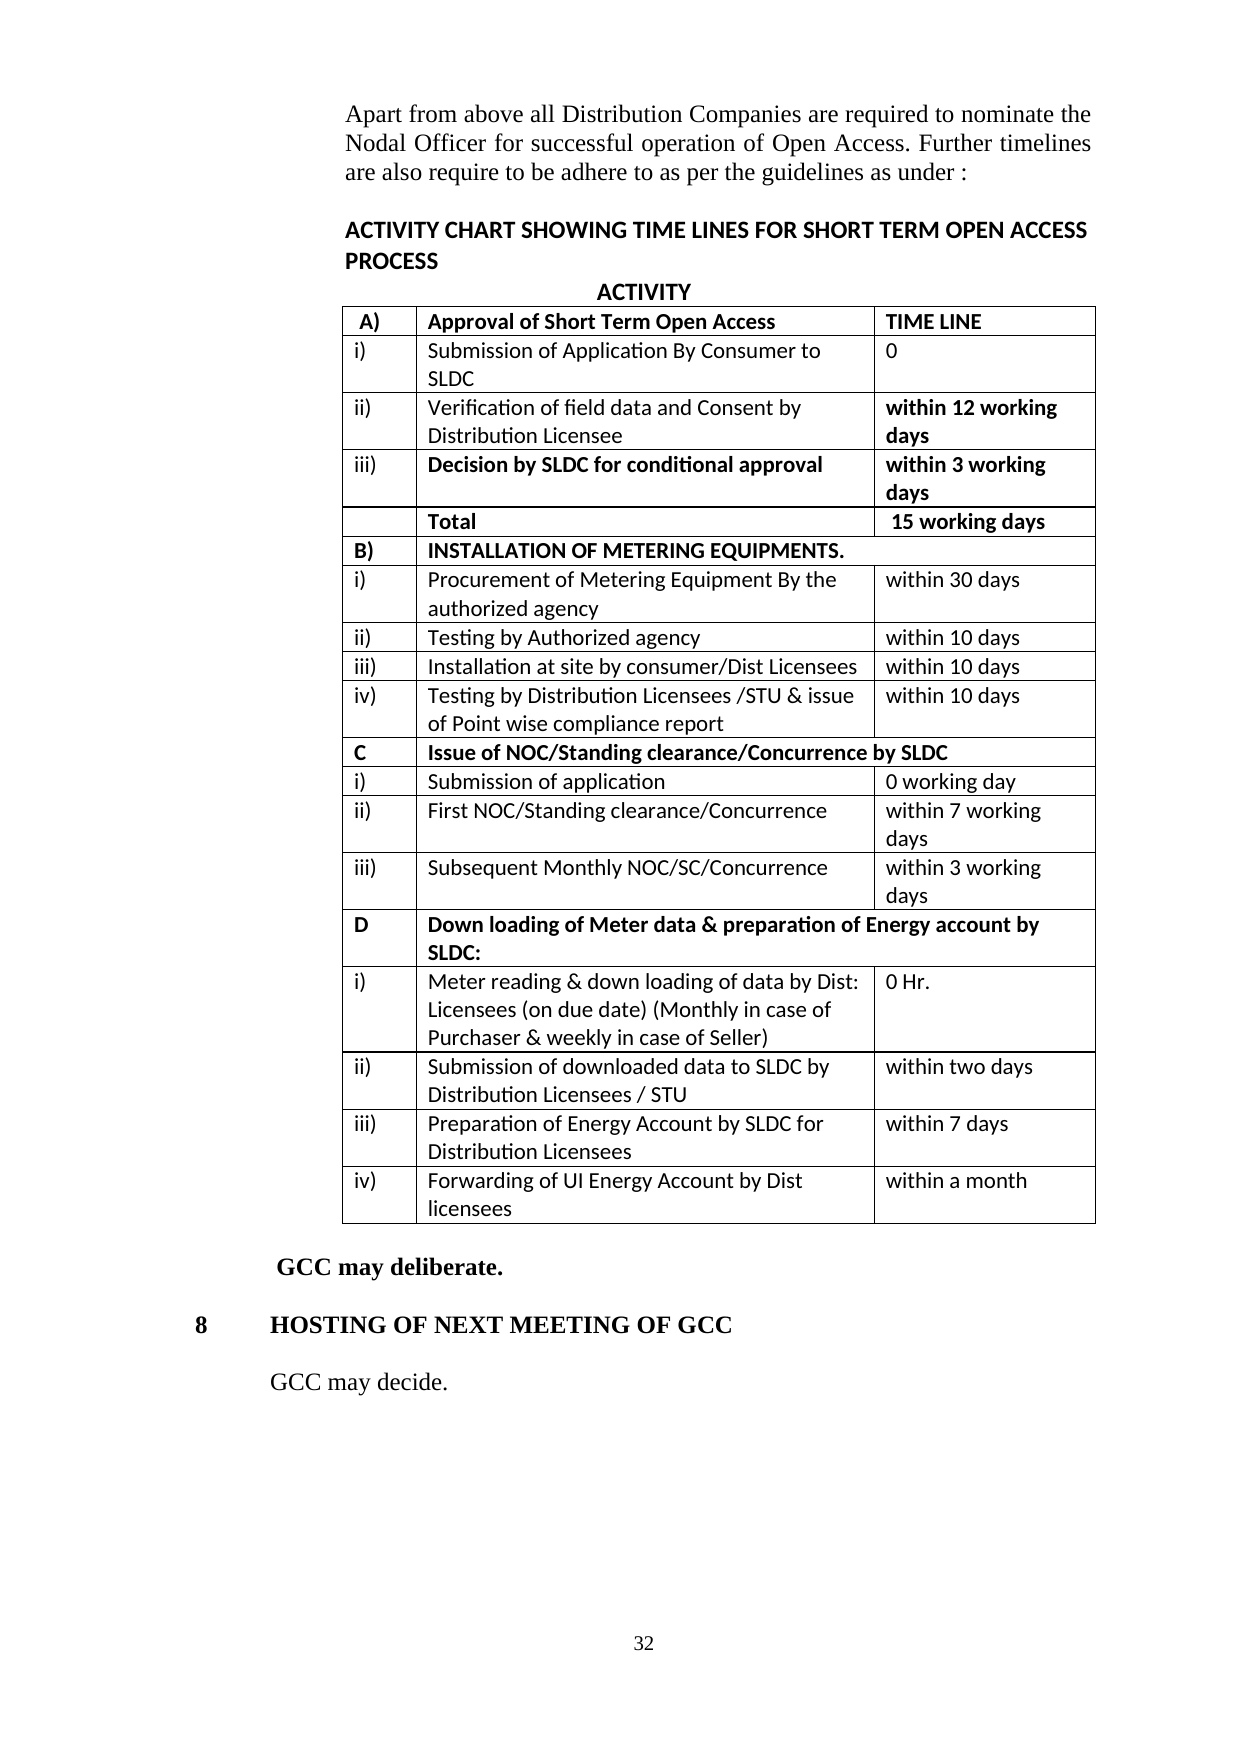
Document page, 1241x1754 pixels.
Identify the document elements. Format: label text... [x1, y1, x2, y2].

table_header Approval of Short Term Open Access [417, 307, 874, 335]
table_cell iii) [343, 652, 416, 680]
table_cell within 7 working days [875, 796, 1095, 852]
table_cell [343, 508, 416, 536]
table_cell iii) [343, 853, 416, 909]
table_cell Submission of Application By Consumer to SLDC [417, 336, 874, 392]
table_cell INSTALLATION OF METERING EQUIPMENTS. [417, 537, 1095, 564]
table_cell Down loading of Meter data & preparation of Energy account by SLDC: [417, 910, 1095, 966]
table_cell 0 Hr. [875, 967, 1095, 1051]
table_header A) [343, 307, 416, 335]
table_cell i) [343, 967, 416, 1051]
text ACTIVITY CHART SHOWING TIME LINES FOR SHORT TERM OPEN ACCESS PROCESS [345, 214, 1092, 276]
table_cell 15 working days [875, 508, 1095, 536]
table_cell Preparation of Energy Account by SLDC for Distribution Licensees [417, 1110, 874, 1166]
table_cell within 7 days [875, 1110, 1095, 1166]
table_cell iv) [343, 681, 416, 737]
table_cell iv) [343, 1167, 416, 1223]
table_cell within 12 working days [875, 393, 1095, 449]
table_cell within a month [875, 1167, 1095, 1223]
table_cell Meter reading & down loading of data by Dist: Licensees (on due date) (Monthly in case of Purchaser & weekly in case of Seller) [417, 967, 874, 1051]
table_cell C [343, 738, 416, 766]
table_cell within 30 days [875, 566, 1095, 622]
text ACTIVITY [195, 276, 1092, 306]
table_cell Forwarding of UI Energy Account by Dist licensees [417, 1167, 874, 1223]
table_cell within 10 days [875, 623, 1095, 651]
table_cell within 3 working days [875, 450, 1095, 506]
table_cell Subsequent Monthly NOC/SC/Concurrence [417, 853, 874, 909]
table_cell iii) [343, 1110, 416, 1166]
table_cell i) [343, 566, 416, 622]
table_cell Procurement of Metering Equipment By the authorized agency [417, 566, 874, 622]
table_cell Total [417, 508, 874, 536]
table_cell ii) [343, 796, 416, 852]
table_cell i) [343, 767, 416, 795]
table_cell within two days [875, 1053, 1095, 1108]
table_cell 0 [875, 336, 1095, 392]
table_cell within 10 days [875, 652, 1095, 680]
table_cell D [343, 910, 416, 966]
table_cell Installation at site by consumer/Dist Licensees [417, 652, 874, 680]
table_cell ii) [343, 623, 416, 651]
table_cell B) [343, 537, 416, 564]
text GCC may decide. [195, 1367, 1092, 1396]
text Apart from above all Distribution Companies are required to nominate the Nodal Officer for successful operation of Open Access. Further timelines are also require to be adhere to as per the guidelines as under : [345, 99, 1092, 186]
table_cell within 3 working days [875, 853, 1095, 909]
table_cell ii) [343, 1053, 416, 1108]
table_cell Testing by Authorized agency [417, 623, 874, 651]
table_cell within 10 days [875, 681, 1095, 737]
table_cell Testing by Distribution Licensees /STU & issue of Point wise compliance report [417, 681, 874, 737]
table_cell Issue of NOC/Standing clearance/Concurrence by SLDC [417, 738, 1095, 766]
table_cell Submission of application [417, 767, 874, 795]
table_header TIME LINE [875, 307, 1095, 335]
table_cell Verification of field data and Consent by Distribution Licensee [417, 393, 874, 449]
text 8 HOSTING OF NEXT MEETING OF GCC [195, 1310, 1092, 1339]
table_cell i) [343, 336, 416, 392]
table_cell ii) [343, 393, 416, 449]
table_cell Decision by SLDC for conditional approval [417, 450, 874, 506]
table_cell 0 working day [875, 767, 1095, 795]
text GCC may deliberate. [270, 1252, 1092, 1281]
table_cell First NOC/Standing clearance/Concurrence [417, 796, 874, 852]
table_cell iii) [343, 450, 416, 506]
table_cell Submission of downloaded data to SLDC by Distribution Licensees / STU [417, 1053, 874, 1108]
